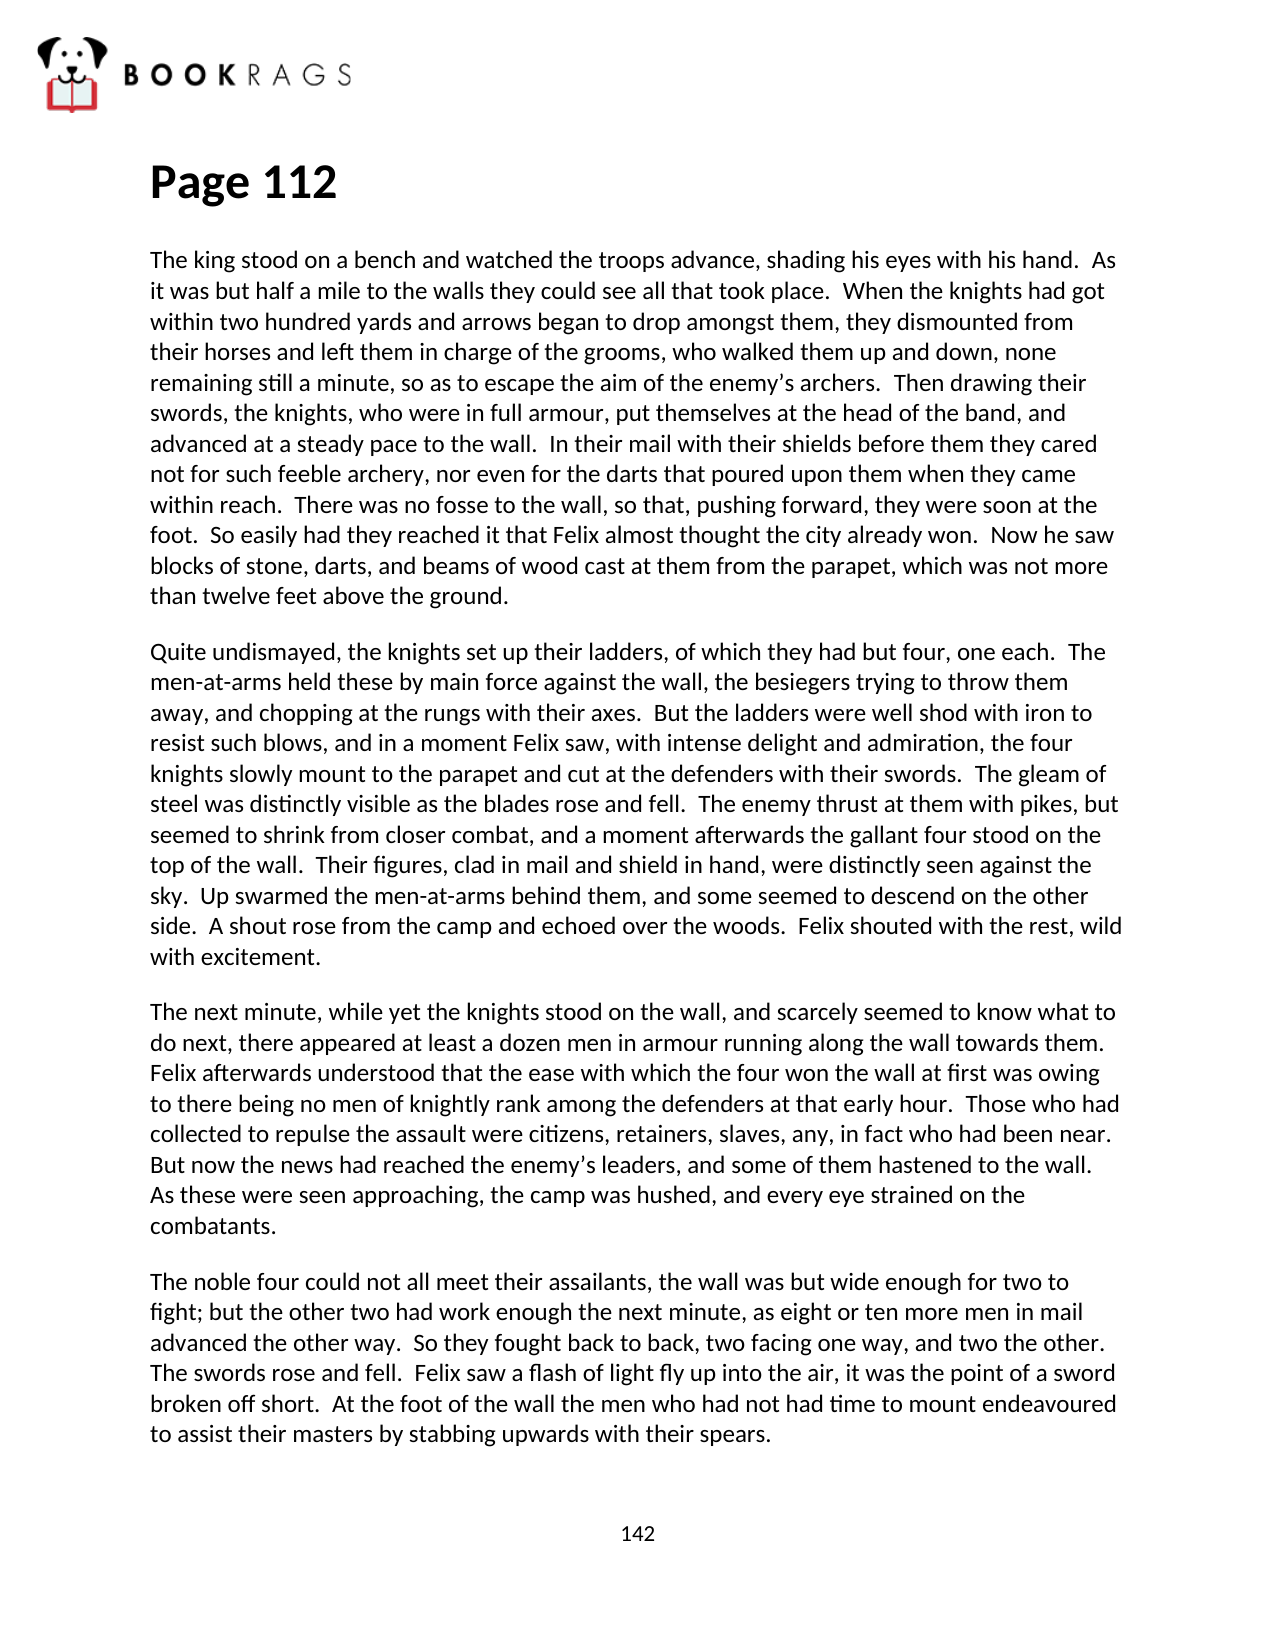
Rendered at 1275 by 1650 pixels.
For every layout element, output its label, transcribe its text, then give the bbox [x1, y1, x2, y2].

picture [37, 37, 351, 113]
text The noble four could not all meet their assailants, the wall was but wide enough for two to fight; but the other two had work enough the next minute, as eight or ten more men in mail advanced the other way. So they fought back to back, two facing one way, and two the other. The swords rose and fell. Felix saw a flash of light fly up into the air, it was the point of a sword broken off short. At the foot of the wall the men who had not had time to mount endeavoured to assist their masters by stabbing upwards with their spears. [150, 1266, 1125, 1449]
text The next minute, while yet the knights stood on the wall, and scarcely seemed to know what to do next, there appeared at least a dozen men in armour running along the wall towards them. Felix afterwards understood that the ease with which the four won the wall at first was owing to there being no men of knightly rank among the defenders at that early hour. Those who had collected to repulse the assault were citizens, retainers, slaves, any, in fact who had been near. But now the news had reached the enemy’s leaders, and some of them hastened to the wall. As these were seen approaching, the camp was hushed, and every eye strained on the combatants. [150, 997, 1125, 1241]
text Page 112 [150, 150, 1125, 211]
text The king stood on a bench and watched the troops advance, shading his eyes with his hand. As it was but half a mile to the walls they could see all that took place. When the knights had got within two hundred yards and arrows began to drop amongst them, they dismounted from their horses and left them in charge of the grooms, who walked them up and down, none remaining still a minute, so as to escape the aim of the enemy’s archers. Then drawing their swords, the knights, who were in full armour, put themselves at the head of the band, and advanced at a steady pace to the wall. In their mail with their shields before them they cared not for such feeble archery, nor even for the darts that poured upon them when they came within reach. There was no fosse to the wall, so that, pushing forward, they were soon at the foot. So easily had they reached it that Felix almost thought the city already won. Now he saw blocks of stone, darts, and beams of wood cast at them from the parapet, which was not more than twelve feet above the ground. [150, 244, 1125, 611]
text Quite undismayed, the knights set up their ladders, of which they had but four, one each. The men-at-arms held these by main force against the wall, the besiegers trying to throw them away, and chopping at the rungs with their axes. But the ladders were well shod with iron to resist such blows, and in a moment Felix saw, with intense delight and admiration, the four knights slowly mount to the parapet and cut at the defenders with their swords. The gleam of steel was distinctly visible as the blades rose and fell. The enemy thrust at them with pikes, but seemed to shrink from closer combat, and a moment afterwards the gallant four stood on the top of the wall. Their figures, clad in mail and shield in hand, were distinctly seen against the sky. Up swarmed the men-at-arms behind them, and some seemed to descend on the other side. A shout rose from the camp and echoed over the woods. Felix shouted with the rest, wild with excitement. [150, 636, 1125, 972]
